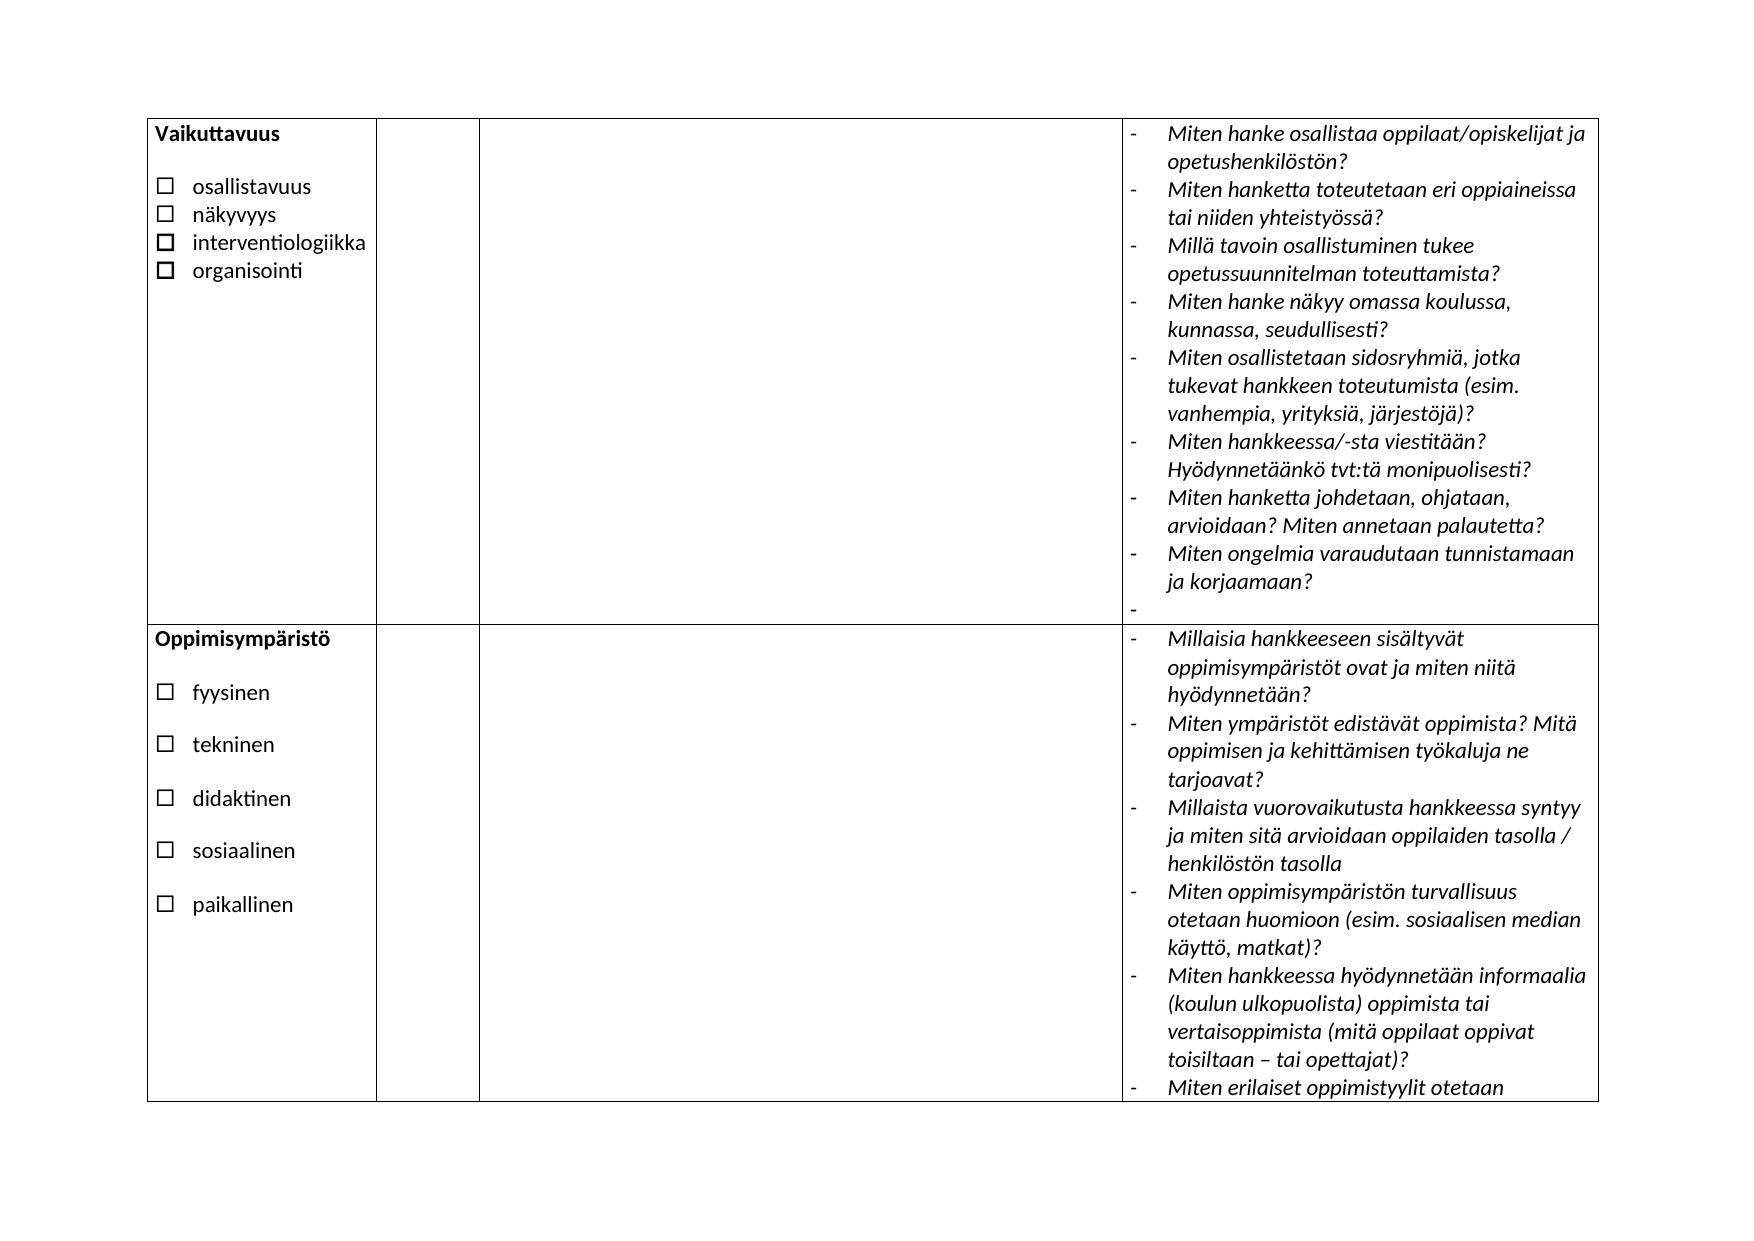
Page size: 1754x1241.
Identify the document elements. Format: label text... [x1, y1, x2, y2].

table_cell Miten hanke osallistaa oppilaat/opiskelijat ja opetushenkilöstön? Miten hanketta toteutetaan eri oppiaineissa tai niiden yhteistyössä? Millä tavoin osallistuminen tukee opetussuunnitelman toteuttamista? Miten hanke näkyy omassa koulussa, kunnassa, seudullisesti? Miten osallistetaan sidosryhmiä, jotka tukevat hankkeen toteutumista (esim. vanhempia, yrityksiä, järjestöjä)? Miten hankkeessa/-sta viestitään? Hyödynnetäänkö tvt:tä monipuolisesti? Miten hanketta johdetaan, ohjataan, arvioidaan? Miten annetaan palautetta? Miten ongelmia varaudutaan tunnistamaan ja korjaamaan? [1123, 119, 1598, 623]
table_cell Vaikuttavuus osallistavuus näkyvyys interventiologiikka organisointi [148, 119, 376, 623]
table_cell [1123, 625, 1598, 1101]
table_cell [148, 625, 376, 1101]
table_cell [377, 119, 479, 623]
table_cell [377, 625, 479, 1101]
table_cell [480, 119, 1122, 623]
table_cell [480, 625, 1122, 1101]
